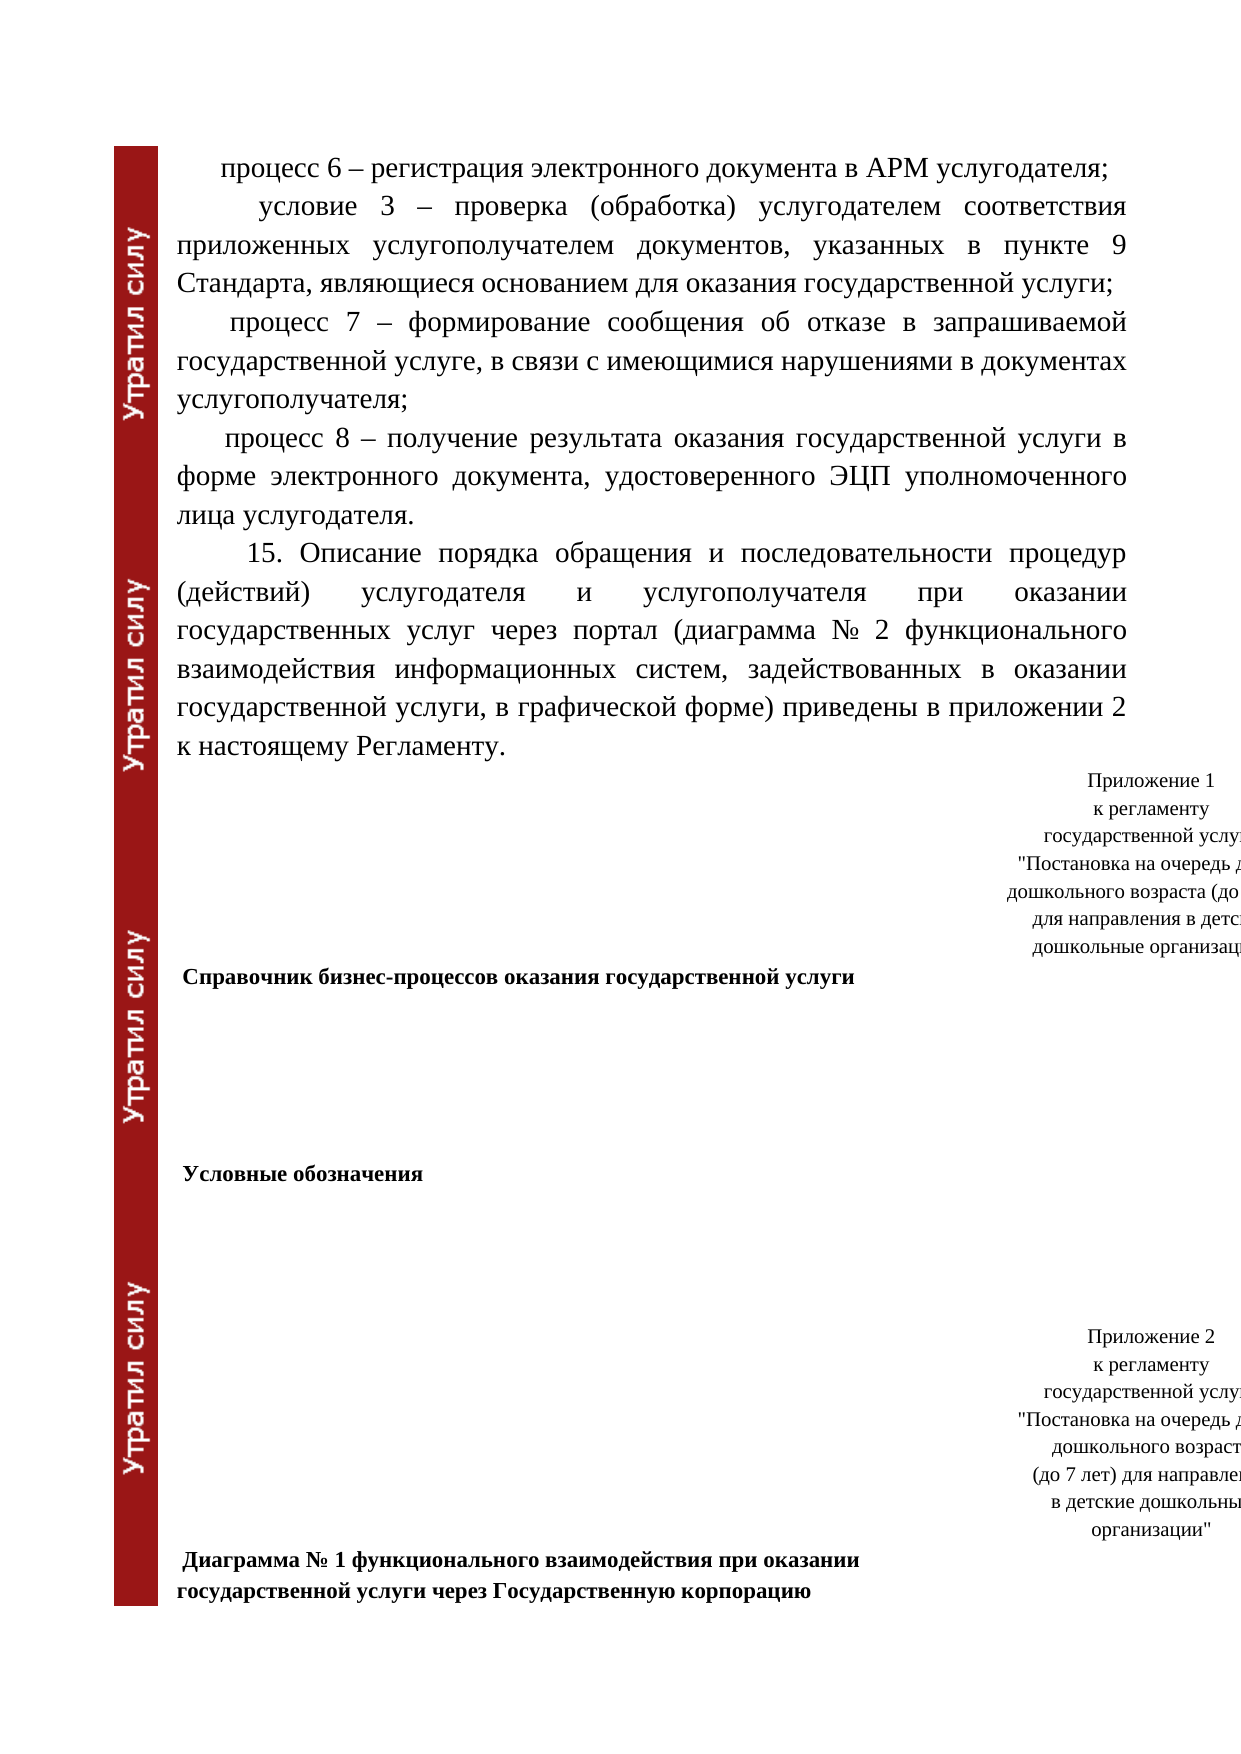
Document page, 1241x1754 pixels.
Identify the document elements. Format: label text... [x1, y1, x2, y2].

text процесс 7 – формирование сообщения об отказе в запрашиваемой государственной услуге, в связи с имеющимися нарушениями в документах услугополучателя; [112, 304, 1128, 415]
picture [114, 530, 158, 535]
table_header [101, 767, 912, 963]
text Диаграмма № 1 функционального взаимодействия при оказании государственной услуги через Государственную корпорацию [112, 1547, 1128, 1603]
picture [114, 146, 158, 150]
picture [114, 299, 158, 304]
picture [114, 183, 158, 188]
table_header Приложение 1 к регламенту государственной услуги "Постановка на очередь детей дошкольного возраста (до 7 лет) для направления в детские дошкольные организации" [912, 767, 1240, 963]
text условие 3 – проверка (обработка) услугодателем соответствия приложенных услугополучателем документов, указанных в пункте 9 Стандарта, являющиеся основанием для оказания государственной услуги; [112, 188, 1128, 299]
picture [114, 415, 158, 420]
table_header [101, 1322, 912, 1547]
picture [114, 990, 158, 1159]
text процесс 6 – регистрация электронного документа в АРМ услугодателя; [112, 150, 1128, 183]
text процесс 8 – получение результата оказания государственной услуги в форме электронного документа, удостоверенного ЭЦП уполномоченного лица услугодателя. [112, 420, 1128, 530]
picture [114, 762, 158, 767]
table_header Приложение 2 к регламенту государственной услуги "Постановка на очередь детей дошкольного возраста (до 7 лет) для направления в детские дошкольные организации" [912, 1322, 1240, 1547]
text 15. Описание порядка обращения и последовательности процедур (действий) услугодателя и услугополучателя при оказании государственных услуг через портал (диаграмма № 2 функционального взаимодействия информационных систем, задействованных в оказании государственной услуги, в графической форме) приведены в приложении 2 к настоящему Регламенту. [112, 535, 1128, 762]
text Условные обозначения [112, 1159, 1128, 1186]
picture [114, 1186, 158, 1322]
text Справочник бизнес-процессов оказания государственной услуги [112, 963, 1128, 990]
